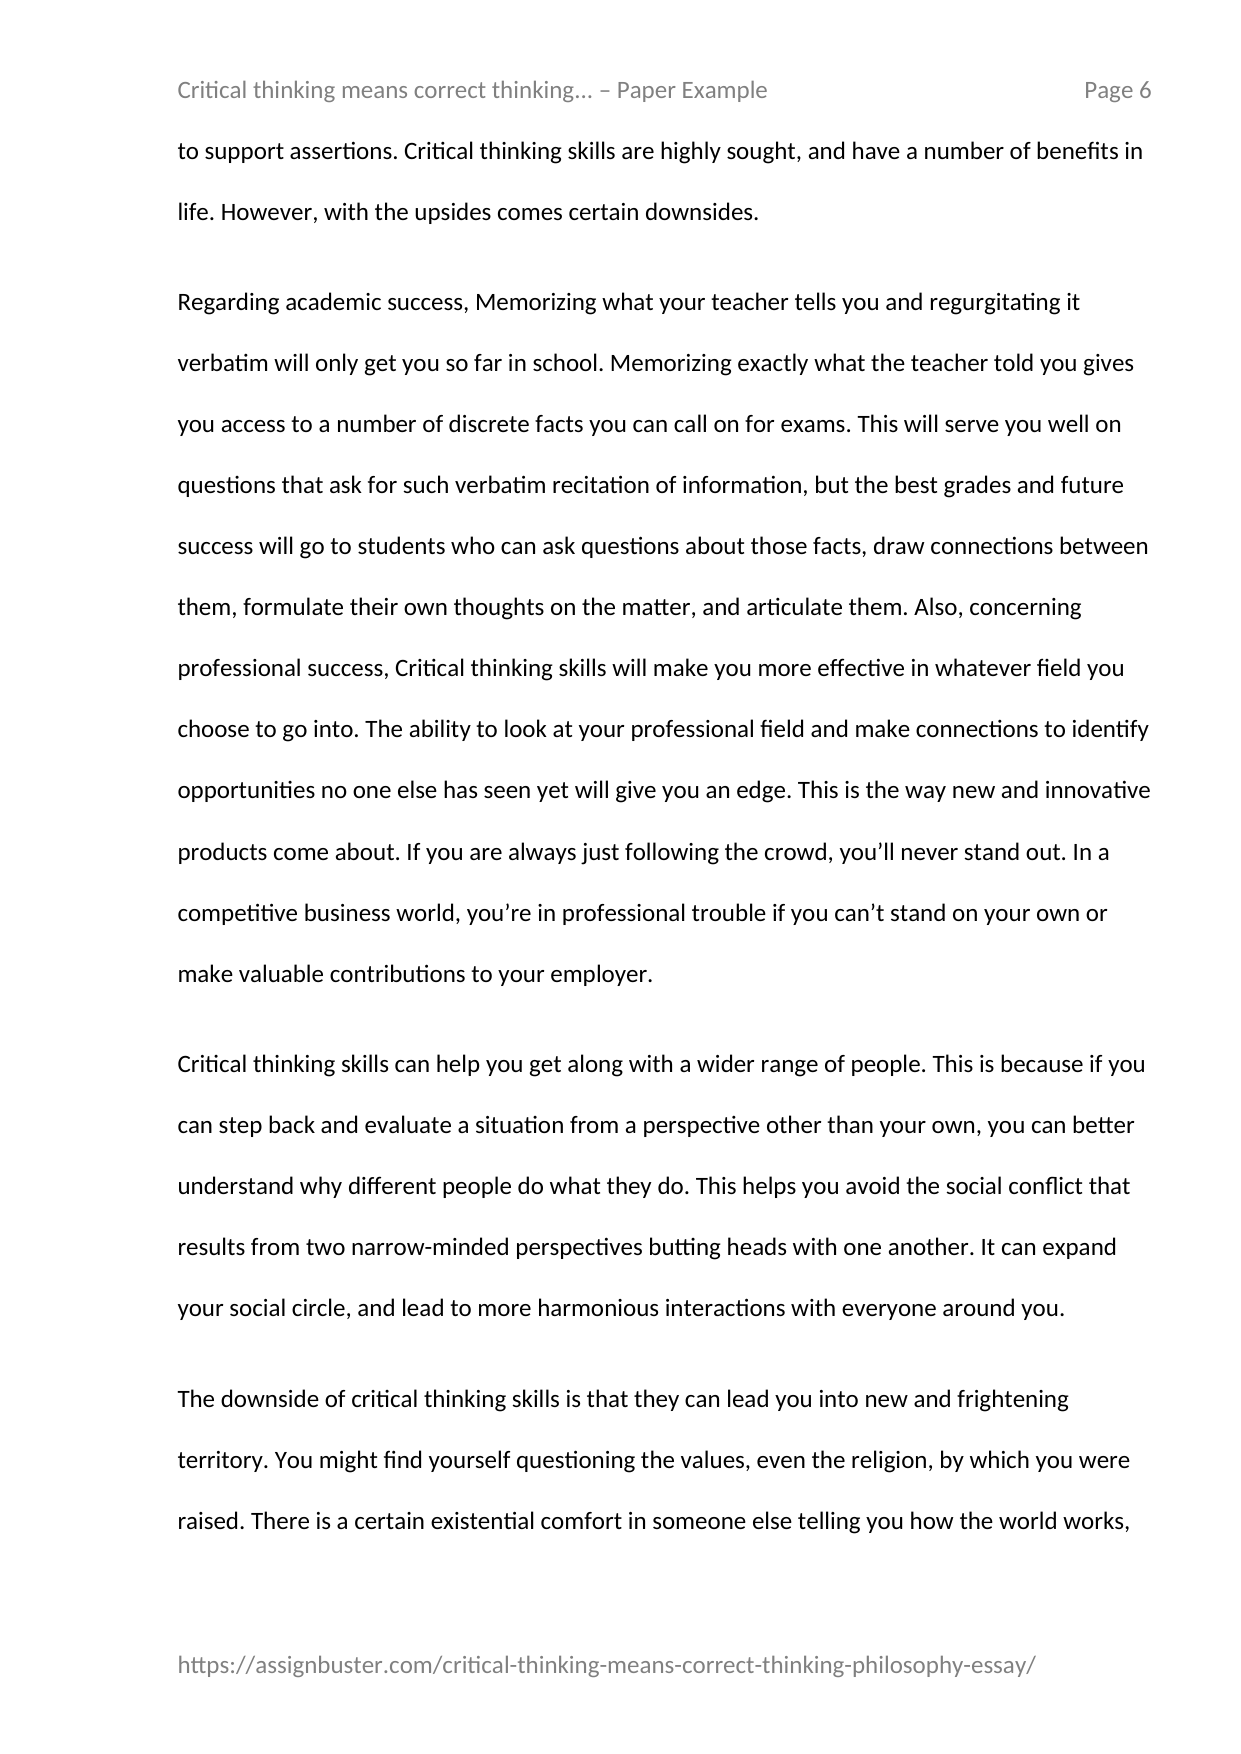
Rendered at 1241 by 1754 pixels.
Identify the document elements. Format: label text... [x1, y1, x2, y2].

text Critical thinking skills can help you get along with a wider range of people. This is because if you can step back and evaluate a situation from a perspective other than your own, you can better understand why different people do what they do. This helps you avoid the social conflict that results from two narrow-minded perspectives butting heads with one another. It can expand your social circle, and lead to more harmonious interactions with everyone around you. [177, 1048, 1152, 1323]
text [177, 135, 1152, 226]
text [177, 1383, 1152, 1536]
text Regarding academic success, Memorizing what your teacher tells you and regurgitating it verbatim will only get you so far in school. Memorizing exactly what the teacher told you gives you access to a number of discrete facts you can call on for exams. This will serve you well on questions that ask for such verbatim recitation of information, but the best grades and future success will go to students who can ask questions about those facts, draw connections between them, formulate their own thoughts on the matter, and articulate them. Also, concerning professional success, Critical thinking skills will make you more effective in whatever field you choose to go into. The ability to look at your professional field and make connections to identify opportunities no one else has seen yet will give you an edge. This is the way new and innovative products come about. If you are always just following the crowd, you’ll never stand out. In a competitive business world, you’re in professional trouble if you can’t stand on your own or make valuable contributions to your employer. [177, 286, 1152, 988]
